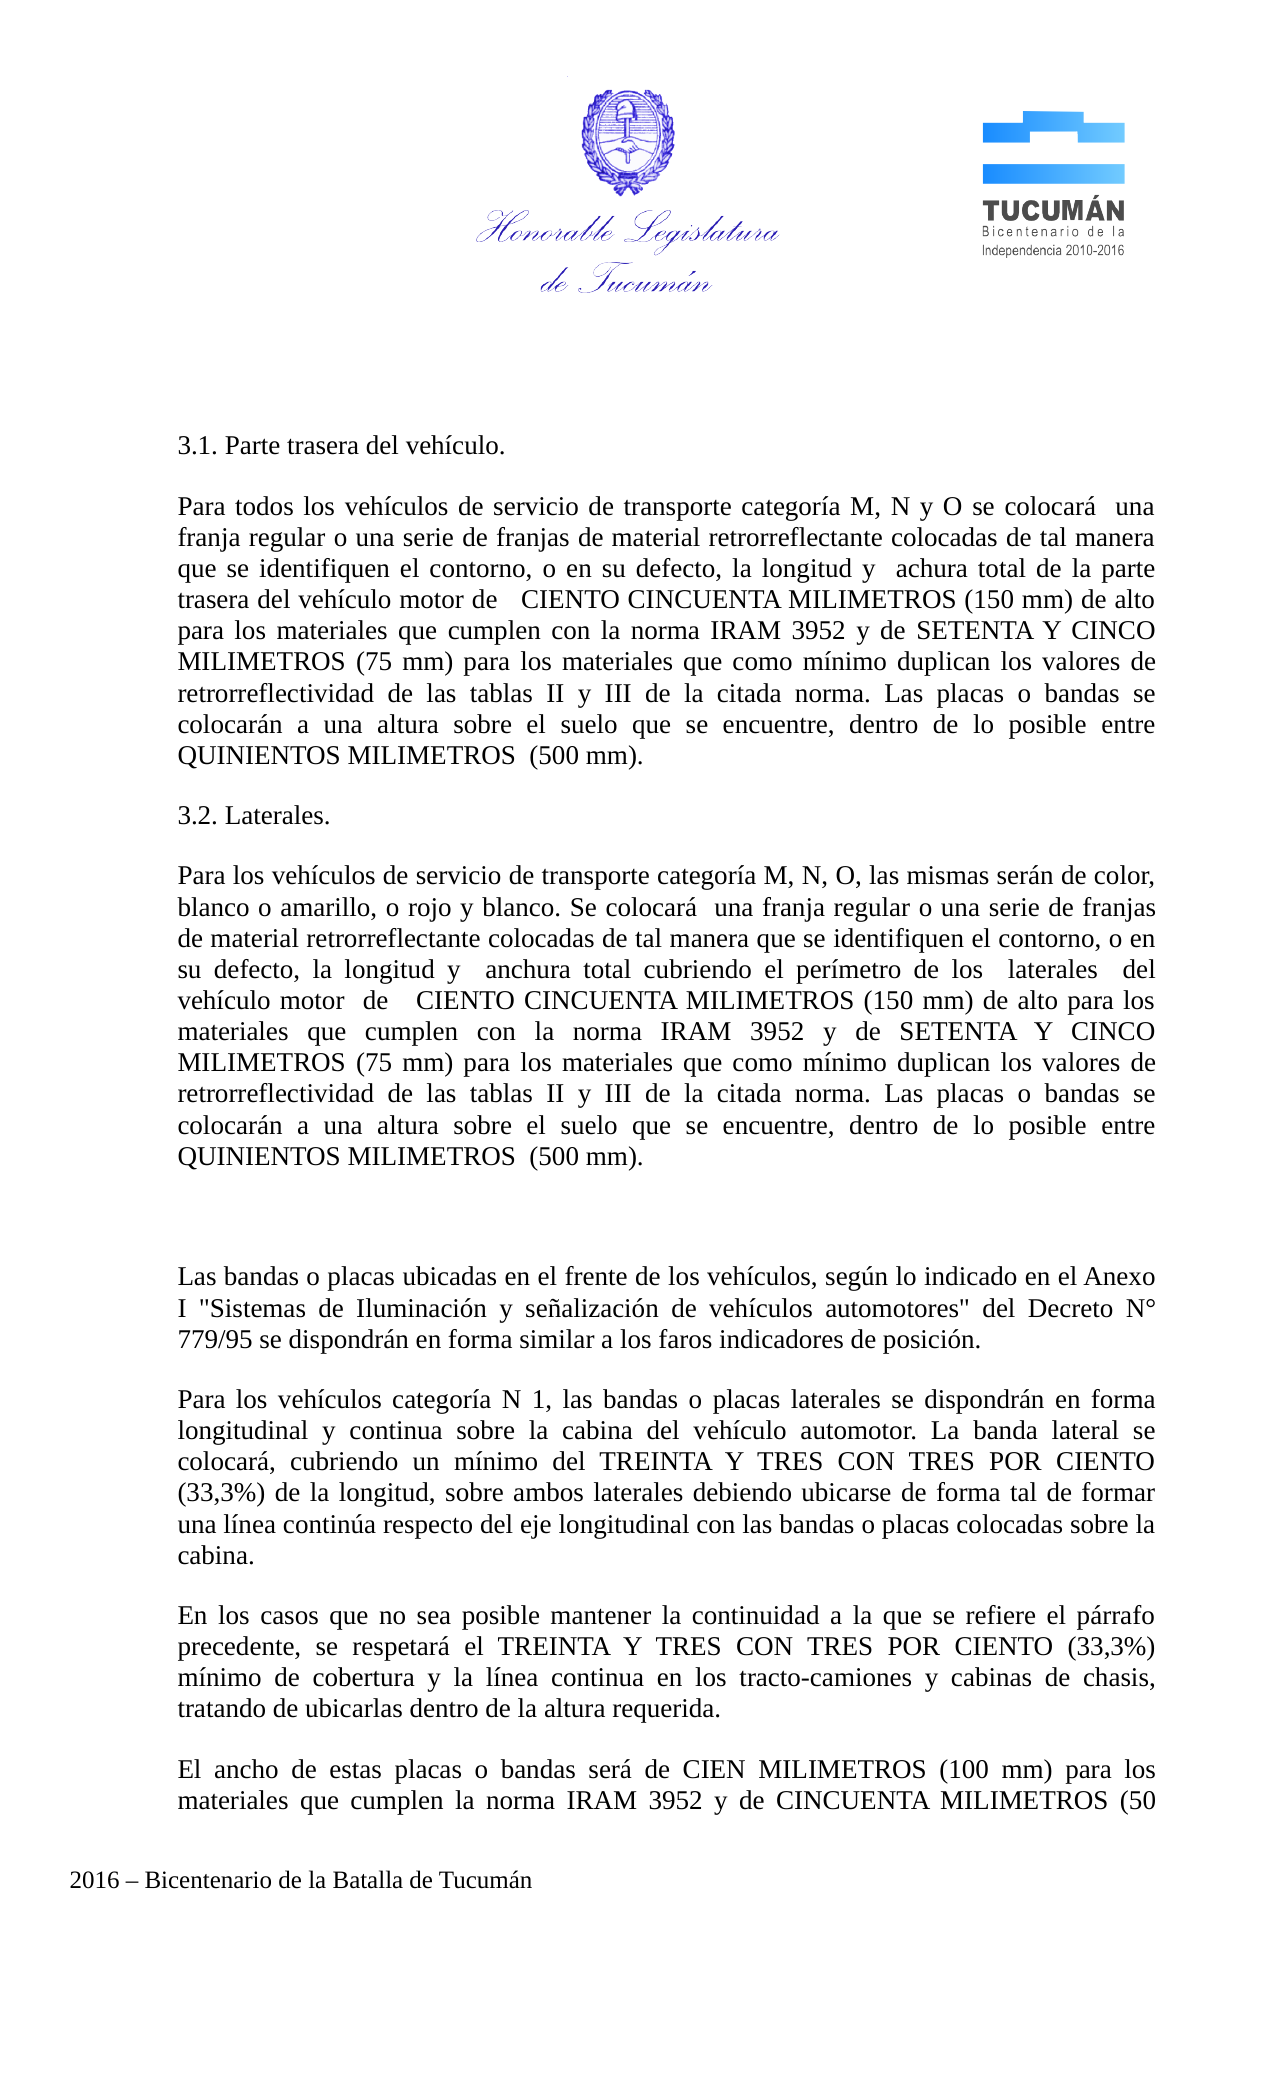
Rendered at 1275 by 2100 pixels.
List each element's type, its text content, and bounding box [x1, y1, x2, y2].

text 3.2. Laterales. [177, 799, 1157, 830]
picture [476, 76, 780, 293]
picture [982, 111, 1127, 258]
text Para los vehículos categoría N 1, las bandas o placas laterales se dispondrán en forma longitudinal y continua sobre la cabina del vehículo automotor. La banda lateral se colocará, cubriendo un mínimo del TREINTA Y TRES CON TRES POR CIENTO (33,3%) de la longitud, sobre ambos laterales debiendo ubicarse de forma tal de formar una línea continúa respecto del eje longitudinal con las bandas o placas colocadas sobre la cabina. [177, 1383, 1157, 1570]
text Las bandas o placas ubicadas en el frente de los vehículos, según lo indicado en el Anexo I "Sistemas de Iluminación y señalización de vehículos automotores" del Decreto N° 779/95 se dispondrán en forma similar a los faros indicadores de posición. [177, 1261, 1157, 1354]
text 3.1. Parte trasera del vehículo. [177, 429, 1157, 461]
text En los casos que no sea posible mantener la continuidad a la que se refiere el párrafo precedente, se respetará el TREINTA Y TRES CON TRES POR CIENTO (33,3%) mínimo de cobertura y la línea continua en los tracto-camiones y cabinas de chasis, tratando de ubicarlas dentro de la altura requerida. [177, 1599, 1157, 1724]
text Para todos los vehículos de servicio de transporte categoría M, N y O se colocará una franja regular o una serie de franjas de material retrorreflectante colocadas de tal manera que se identifiquen el contorno, o en su defecto, la longitud y achura total de la parte trasera del vehículo motor de CIENTO CINCUENTA MILIMETROS (150 mm) de alto para los materiales que cumplen con la norma IRAM 3952 y de SETENTA Y CINCO MILIMETROS (75 mm) para los materiales que como mínimo duplican los valores de retrorreflectividad de las tablas II y III de la citada norma. Las placas o bandas se colocarán a una altura sobre el suelo que se encuentre, dentro de lo posible entre QUINIENTOS MILIMETROS (500 mm). [177, 490, 1157, 770]
text Para los vehículos de servicio de transporte categoría M, N, O, las mismas serán de color, blanco o amarillo, o rojo y blanco. Se colocará una franja regular o una serie de franjas de material retrorreflectante colocadas de tal manera que se identifiquen el contorno, o en su defecto, la longitud y anchura total cubriendo el perímetro de los laterales del vehículo motor de CIENTO CINCUENTA MILIMETROS (150 mm) de alto para los materiales que cumplen con la norma IRAM 3952 y de SETENTA Y CINCO MILIMETROS (75 mm) para los materiales que como mínimo duplican los valores de retrorreflectividad de las tablas II y III de la citada norma. Las placas o bandas se colocarán a una altura sobre el suelo que se encuentre, dentro de lo posible entre QUINIENTOS MILIMETROS (500 mm). [177, 859, 1157, 1171]
